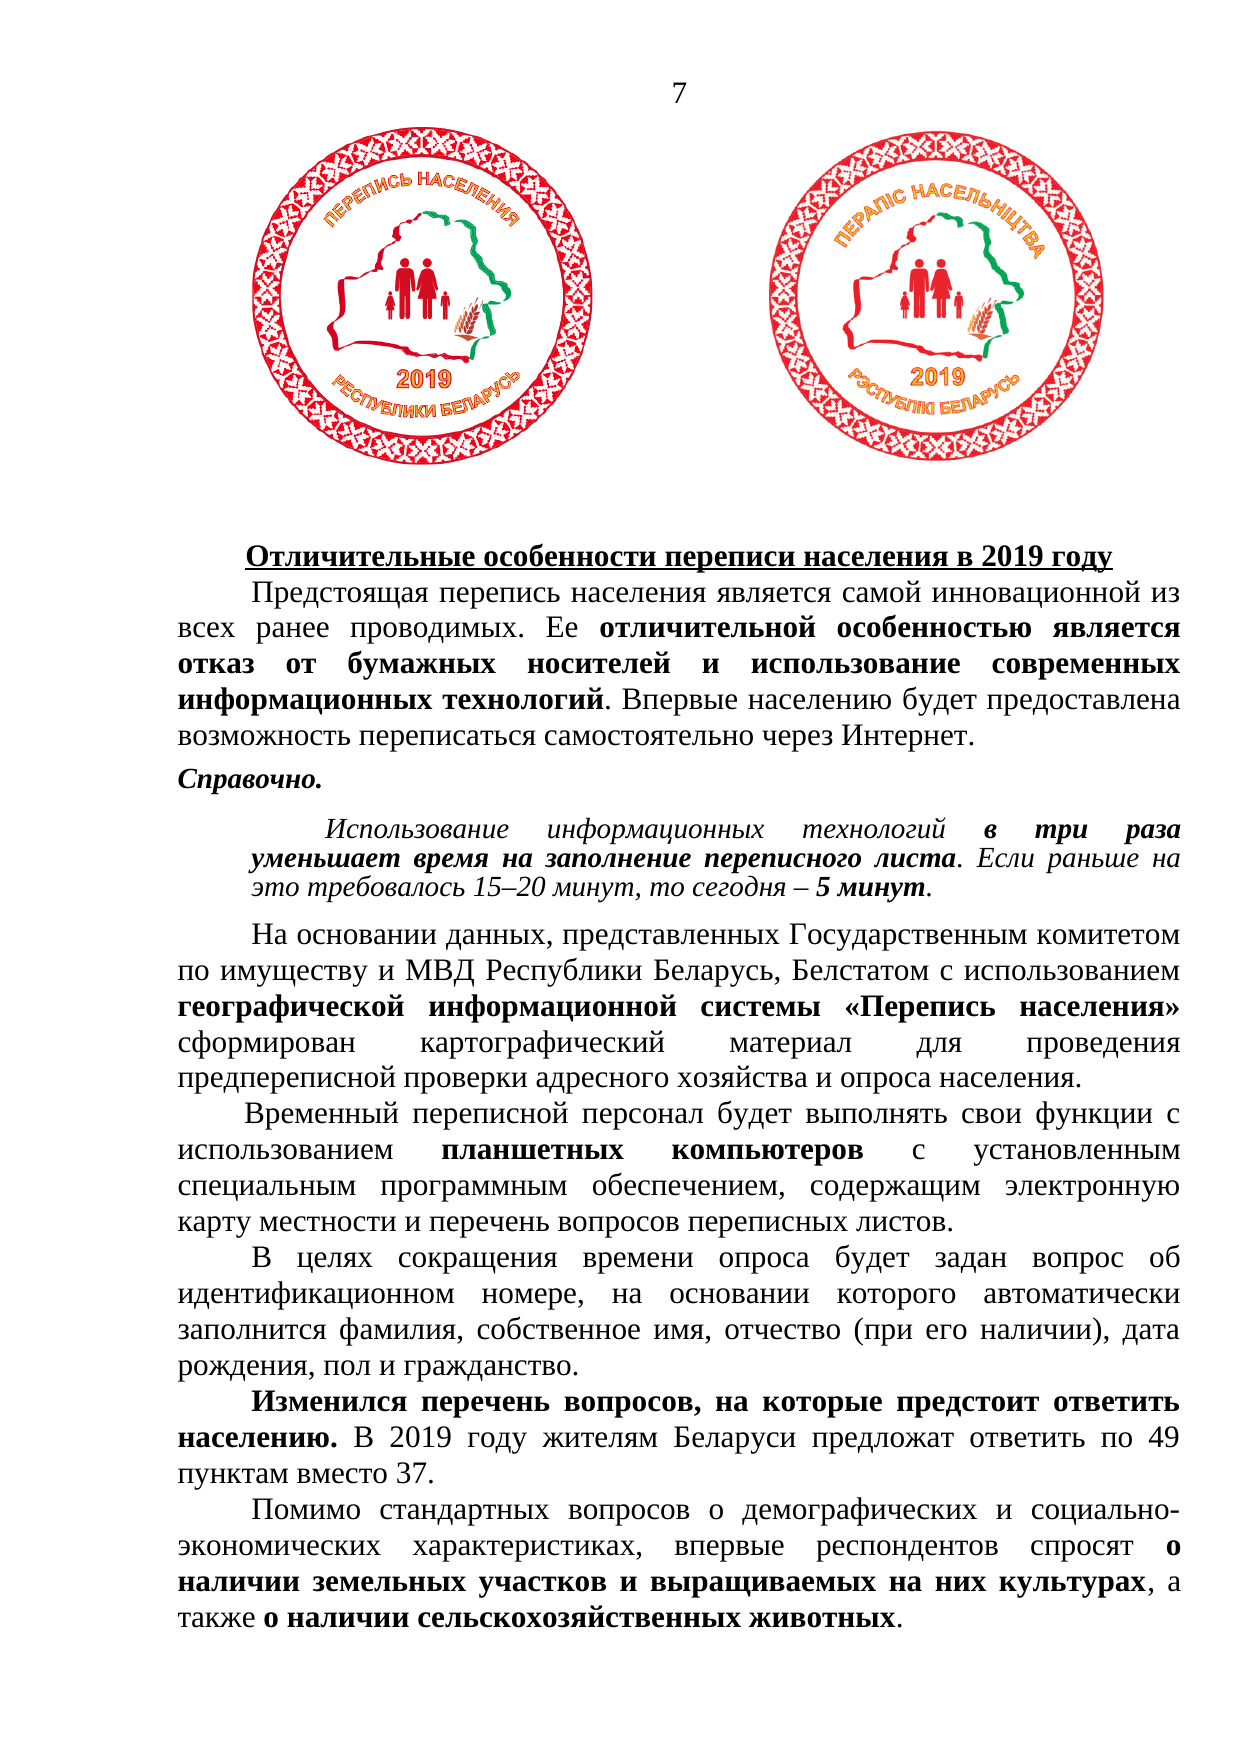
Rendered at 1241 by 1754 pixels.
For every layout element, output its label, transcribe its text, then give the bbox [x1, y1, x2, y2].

table_cell [166, 118, 679, 465]
text В целях сокращения времени опроса будет задан вопрос об идентификационном номере, на основании которого автоматически заполнится фамилия, собственное имя, отчество (при его наличии), дата рождения, пол и гражданство. [177, 1238, 1181, 1382]
text Предстоящая перепись населения является самой инновационной из всех ранее проводимых. Ее отличительной особенностью является отказ от бумажных носителей и использование современных информационных технологий. Впервые населению будет предоставлена возможность переписаться самостоятельно через Интернет. [177, 573, 1181, 752]
table_cell [679, 118, 1192, 465]
text На основании данных, представленных Государственным комитетом по имуществу и МВД Республики Беларусь, Белстатом с использованием географической информационной системы «Перепись населения» сформирован картографический материал для проведения предпереписной проверки адресного хозяйства и опроса населения. [177, 915, 1181, 1095]
text Помимо стандартных вопросов о демографических и социально-экономических характеристиках, впервые респондентов спросят о наличии земельных участков и выращиваемых на них культурах, а также о наличии сельскохозяйственных животных. [177, 1490, 1181, 1634]
picture [764, 127, 1107, 466]
picture [252, 127, 593, 465]
text Изменился перечень вопросов, на которые предстоит ответить населению. В 2019 году жителям Беларуси предложат ответить по 49 пунктам вместо 37. [177, 1382, 1181, 1490]
text Временный переписной персонал будет выполнять свои функции с использованием планшетных компьютеров с установленным специальным программным обеспечением, содержащим электронную карту местности и перечень вопросов переписных листов. [177, 1095, 1181, 1238]
text Справочно. [177, 765, 1181, 794]
text Отличительные особенности переписи населения в 2019 году [177, 537, 1181, 573]
text Использование информационных технологий в три раза уменьшает время на заполнение переписного листа. Если раньше на это требовалось 15–20 минут, то сегодня – 5 минут. [251, 815, 1181, 902]
